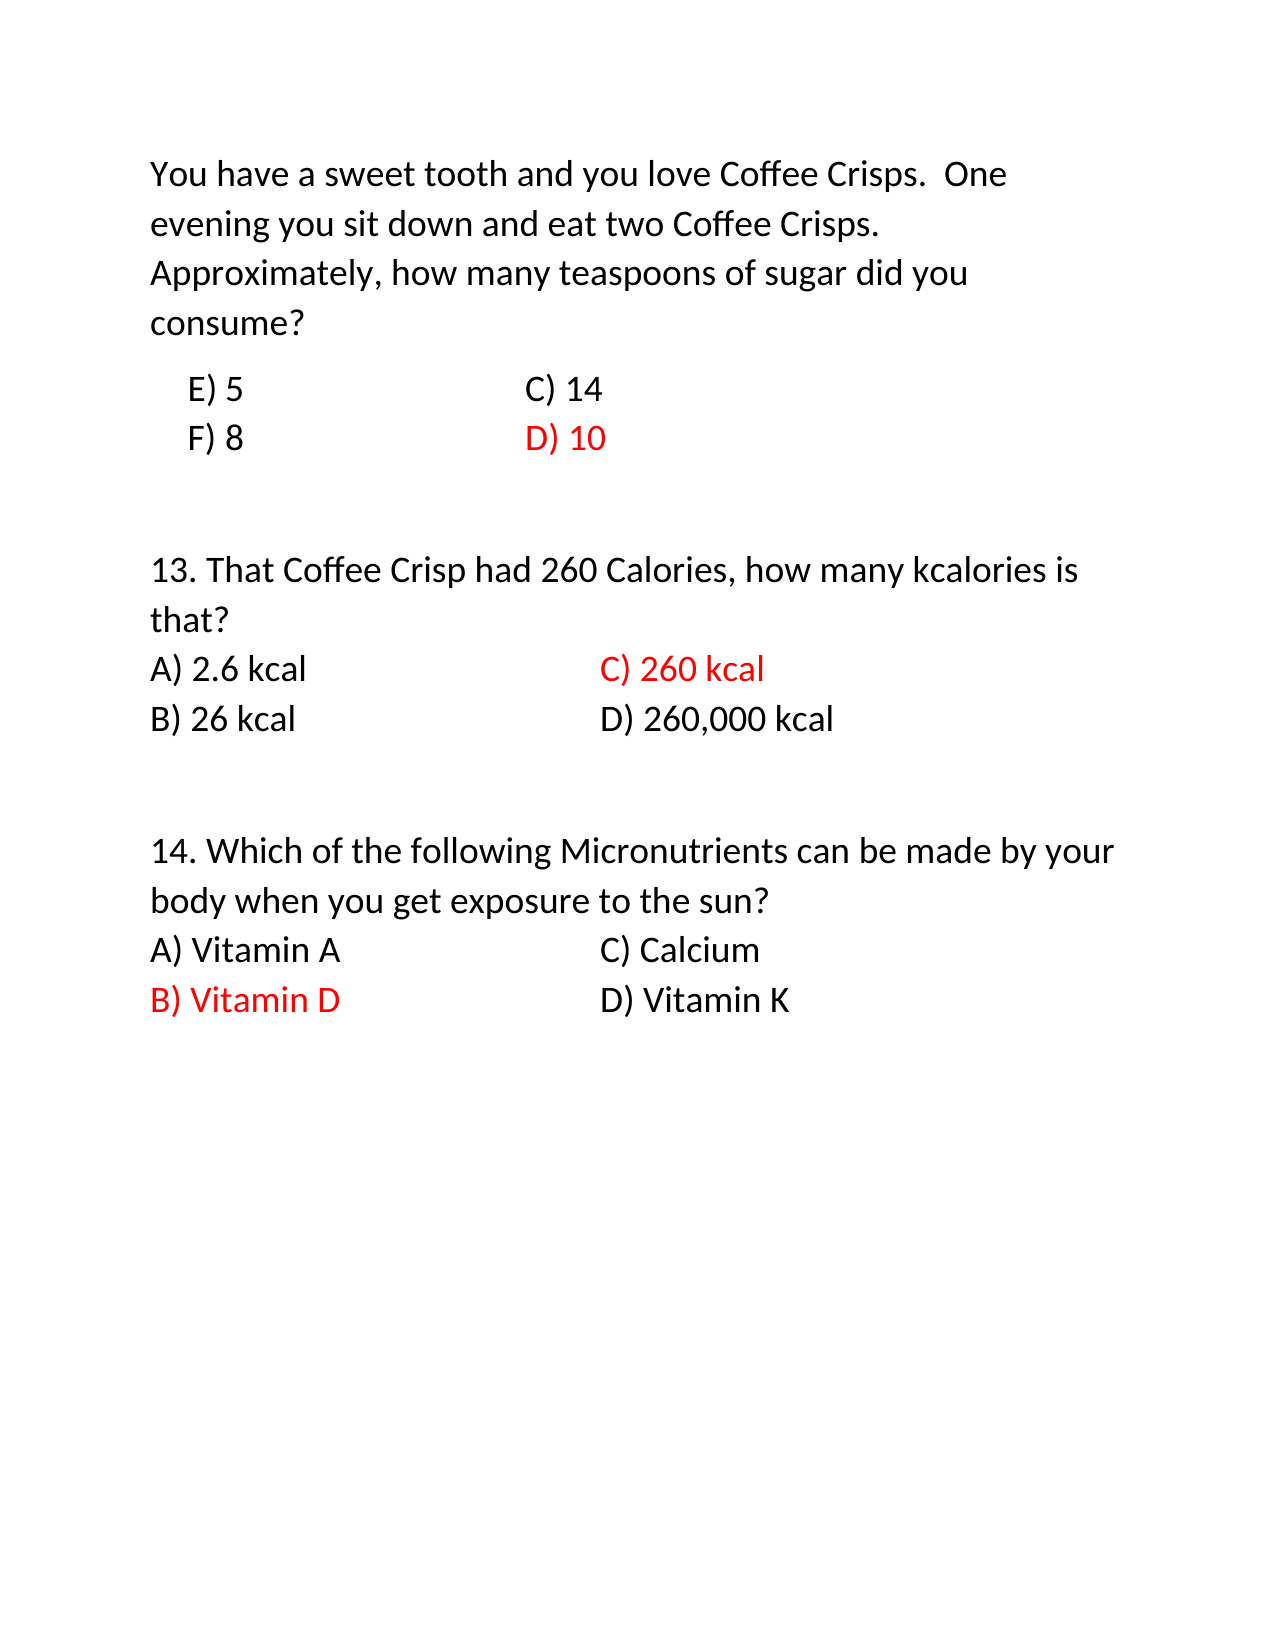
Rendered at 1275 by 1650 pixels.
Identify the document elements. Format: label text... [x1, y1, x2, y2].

text You have a sweet tooth and you love Coffee Crisps. One evening you sit down and eat two Coffee Crisps. Approximately, how many teaspoons of sugar did you consume? [150, 150, 1125, 344]
text 13. That Coffee Crisp had 260 Calories, how many kcalories is that? A) 2.6 kcal C) 260 kcal B) 26 kcal D) 260,000 kcal [150, 546, 1125, 741]
text 14. Which of the following Micronutrients can be made by your body when you get exposure to the sun? A) Vitamin A C) Calcium B) Vitamin D D) Vitamin K [150, 827, 1125, 1021]
list 5 C) 14 [187, 364, 1125, 410]
list 8 D) 10 [187, 414, 1125, 460]
